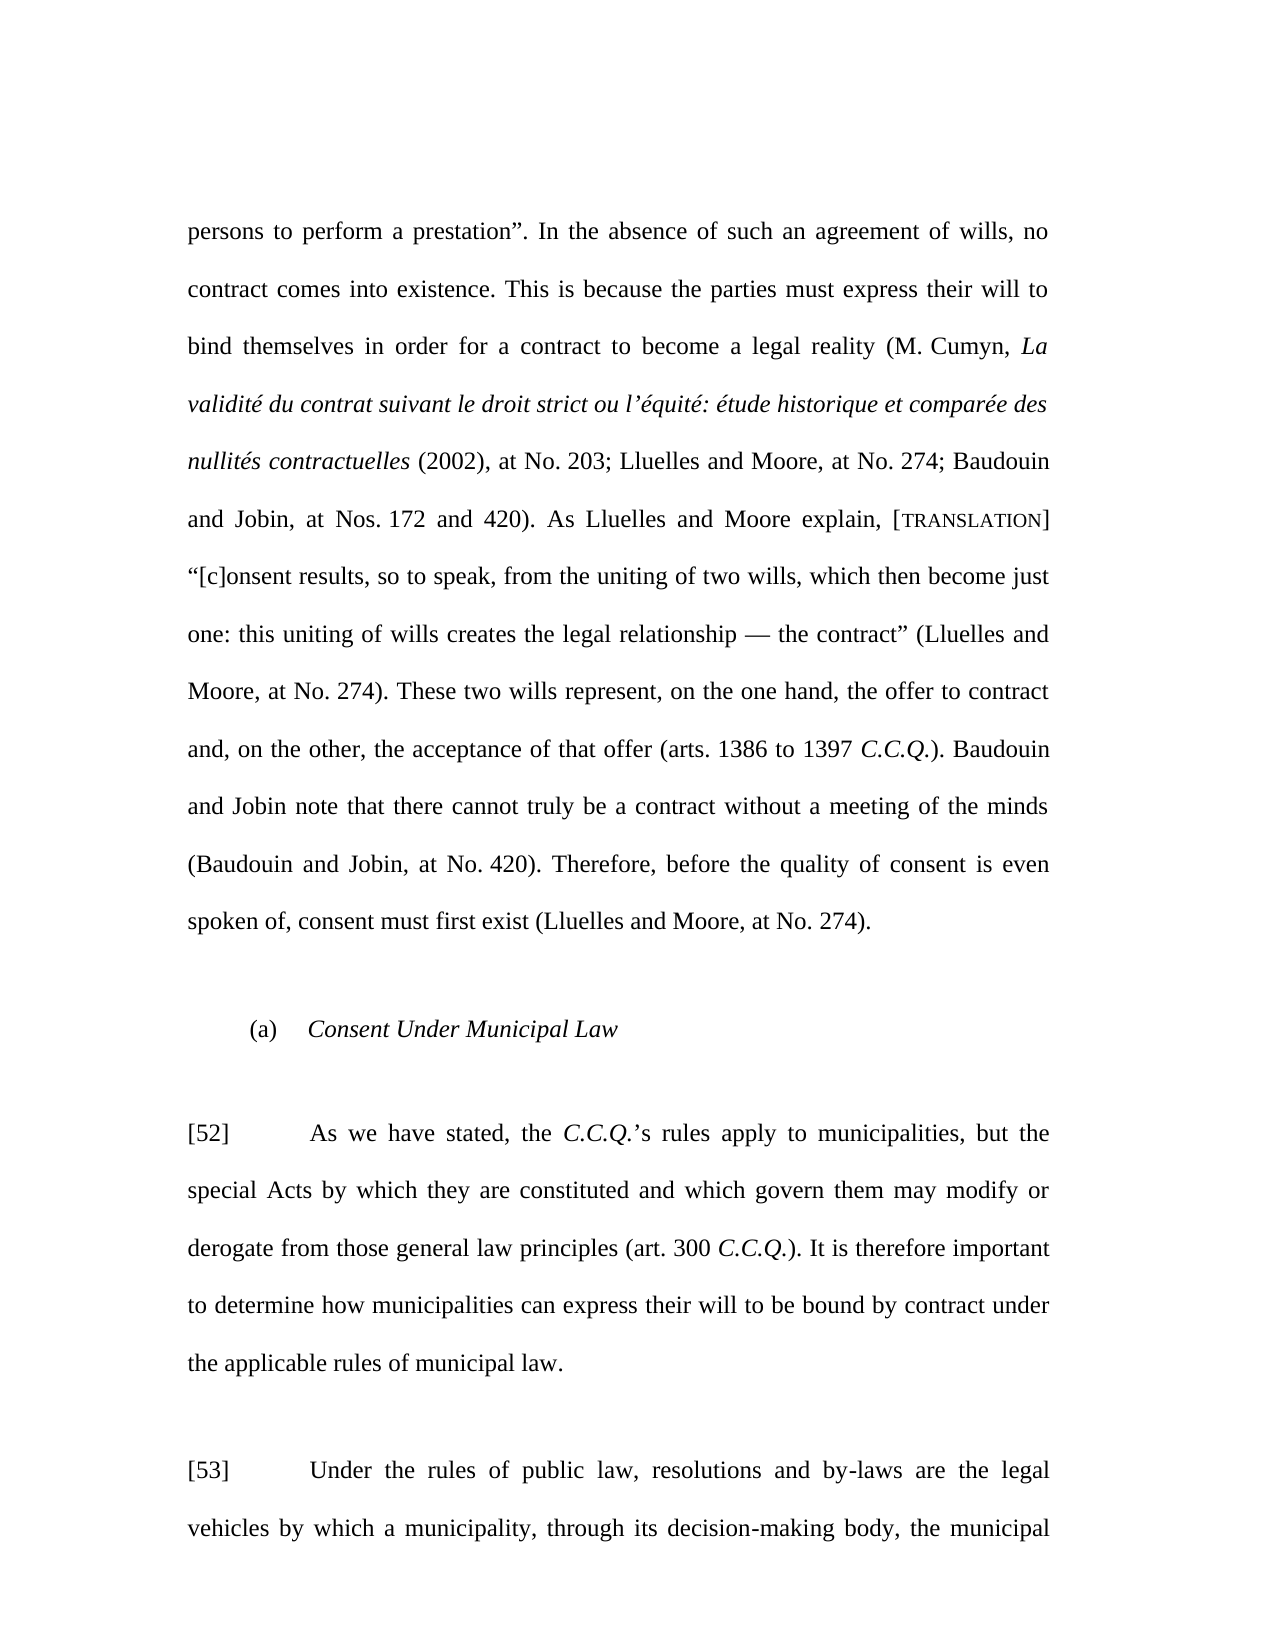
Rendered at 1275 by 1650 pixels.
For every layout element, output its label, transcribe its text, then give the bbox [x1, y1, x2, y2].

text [187, 1455, 1050, 1541]
title Consent Under Municipal Law [249, 1014, 1050, 1043]
text As we have stated, the C.C.Q.’s rules apply to municipalities, but the special Acts by which they are constituted and which govern them may modify or derogate from those general law principles (art. 300 C.C.Q.). It is therefore important to determine how municipalities can express their will to be bound by contract under the applicable rules of municipal law. [187, 1118, 1050, 1376]
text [187, 216, 1050, 935]
